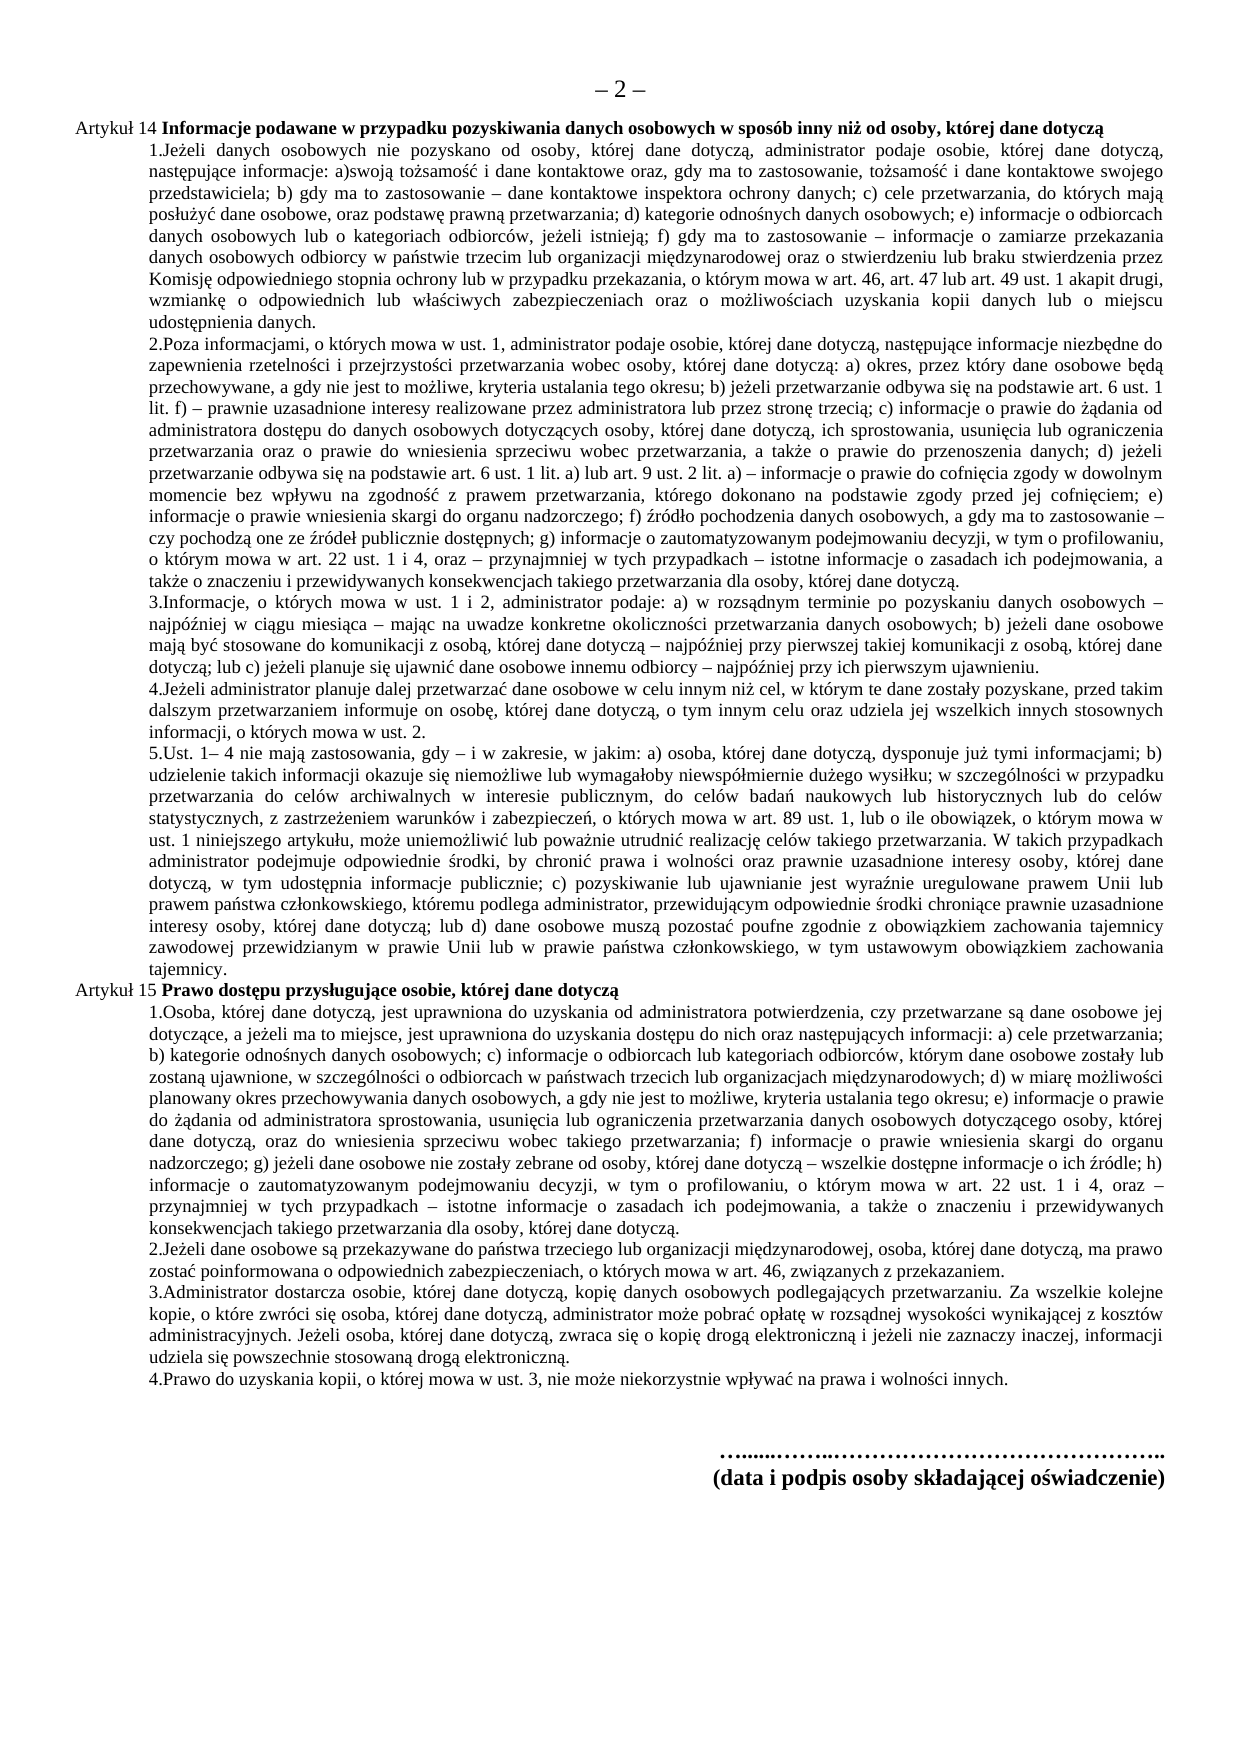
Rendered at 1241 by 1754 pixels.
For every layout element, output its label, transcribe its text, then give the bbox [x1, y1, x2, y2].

text 1.Jeżeli danych osobowych nie pozyskano od osoby, której dane dotyczą, administrator podaje osobie, której dane dotyczą, następujące informacje: a)swoją tożsamość i dane kontaktowe oraz, gdy ma to zastosowanie, tożsamość i dane kontaktowe swojego przedstawiciela; b) gdy ma to zastosowanie – dane kontaktowe inspektora ochrony danych; c) cele przetwarzania, do których mają posłużyć dane osobowe, oraz podstawę prawną przetwarzania; d) kategorie odnośnych danych osobowych; e) informacje o odbiorcach danych osobowych lub o kategoriach odbiorców, jeżeli istnieją; f) gdy ma to zastosowanie – informacje o zamiarze przekazania danych osobowych odbiorcy w państwie trzecim lub organizacji międzynarodowej oraz o stwierdzeniu lub braku stwierdzenia przez Komisję odpowiedniego stopnia ochrony lub w przypadku przekazania, o którym mowa w art. 46, art. 47 lub art. 49 ust. 1 akapit drugi, wzmiankę o odpowiednich lub właściwych zabezpieczeniach oraz o możliwościach uzyskania kopii danych lub o miejscu udostępnienia danych. [149, 138, 1165, 332]
text 2.Jeżeli dane osobowe są przekazywane do państwa trzeciego lub organizacji międzynarodowej, osoba, której dane dotyczą, ma prawo zostać poinformowana o odpowiednich zabezpieczeniach, o których mowa w art. 46, związanych z przekazaniem. [149, 1238, 1165, 1281]
text 4.Jeżeli administrator planuje dalej przetwarzać dane osobowe w celu innym niż cel, w którym te dane zostały pozyskane, przed takim dalszym przetwarzaniem informuje on osobę, której dane dotyczą, o tym innym celu oraz udziela jej wszelkich innych stosownych informacji, o których mowa w ust. 2. [149, 677, 1165, 742]
text 1.Osoba, której dane dotyczą, jest uprawniona do uzyskania od administratora potwierdzenia, czy przetwarzane są dane osobowe jej dotyczące, a jeżeli ma to miejsce, jest uprawniona do uzyskania dostępu do nich oraz następujących informacji: a) cele przetwarzania; b) kategorie odnośnych danych osobowych; c) informacje o odbiorcach lub kategoriach odbiorców, którym dane osobowe zostały lub zostaną ujawnione, w szczególności o odbiorcach w państwach trzecich lub organizacjach międzynarodowych; d) w miarę możliwości planowany okres przechowywania danych osobowych, a gdy nie jest to możliwe, kryteria ustalania tego okresu; e) informacje o prawie do żądania od administratora sprostowania, usunięcia lub ograniczenia przetwarzania danych osobowych dotyczącego osoby, której dane dotyczą, oraz do wniesienia sprzeciwu wobec takiego przetwarzania; f) informacje o prawie wniesienia skargi do organu nadzorczego; g) jeżeli dane osobowe nie zostały zebrane od osoby, której dane dotyczą – wszelkie dostępne informacje o ich źródle; h) informacje o zautomatyzowanym podejmowaniu decyzji, w tym o profilowaniu, o którym mowa w art. 22 ust. 1 i 4, oraz – przynajmniej w tych przypadkach – istotne informacje o zasadach ich podejmowania, a także o znaczeniu i przewidywanych konsekwencjach takiego przetwarzania dla osoby, której dane dotyczą. [149, 1001, 1165, 1238]
text …......……..…………………………………….. [149, 1437, 1165, 1463]
text Artykuł 15 Prawo dostępu przysługujące osobie, której dane dotyczą [75, 979, 1165, 1001]
text 5.Ust. 1– 4 nie mają zastosowania, gdy – i w zakresie, w jakim: a) osoba, której dane dotyczą, dysponuje już tymi informacjami; b) udzielenie takich informacji okazuje się niemożliwe lub wymagałoby niewspółmiernie dużego wysiłku; w szczególności w przypadku przetwarzania do celów archiwalnych w interesie publicznym, do celów badań naukowych lub historycznych lub do celów statystycznych, z zastrzeżeniem warunków i zabezpieczeń, o których mowa w art. 89 ust. 1, lub o ile obowiązek, o którym mowa w ust. 1 niniejszego artykułu, może uniemożliwić lub poważnie utrudnić realizację celów takiego przetwarzania. W takich przypadkach administrator podejmuje odpowiednie środki, by chronić prawa i wolności oraz prawnie uzasadnione interesy osoby, której dane dotyczą, w tym udostępnia informacje publicznie; c) pozyskiwanie lub ujawnianie jest wyraźnie uregulowane prawem Unii lub prawem państwa członkowskiego, któremu podlega administrator, przewidującym odpowiednie środki chroniące prawnie uzasadnione interesy osoby, której dane dotyczą; lub d) dane osobowe muszą pozostać poufne zgodnie z obowiązkiem zachowania tajemnicy zawodowej przewidzianym w prawie Unii lub w prawie państwa członkowskiego, w tym ustawowym obowiązkiem zachowania tajemnicy. [149, 742, 1165, 979]
text 3.Informacje, o których mowa w ust. 1 i 2, administrator podaje: a) w rozsądnym terminie po pozyskaniu danych osobowych – najpóźniej w ciągu miesiąca – mając na uwadze konkretne okoliczności przetwarzania danych osobowych; b) jeżeli dane osobowe mają być stosowane do komunikacji z osobą, której dane dotyczą – najpóźniej przy pierwszej takiej komunikacji z osobą, której dane dotyczą; lub c) jeżeli planuje się ujawnić dane osobowe innemu odbiorcy – najpóźniej przy ich pierwszym ujawnieniu. [149, 591, 1165, 677]
text 3.Administrator dostarcza osobie, której dane dotyczą, kopię danych osobowych podlegających przetwarzaniu. Za wszelkie kolejne kopie, o które zwróci się osoba, której dane dotyczą, administrator może pobrać opłatę w rozsądnej wysokości wynikającej z kosztów administracyjnych. Jeżeli osoba, której dane dotyczą, zwraca się o kopię drogą elektroniczną i jeżeli nie zaznaczy inaczej, informacji udziela się powszechnie stosowaną drogą elektroniczną. [149, 1281, 1165, 1367]
text (data i podpis osoby składającej oświadczenie) [149, 1463, 1165, 1490]
text Artykuł 14 Informacje podawane w przypadku pozyskiwania danych osobowych w sposób inny niż od osoby, której dane dotyczą [75, 117, 1165, 138]
text 4.Prawo do uzyskania kopii, o której mowa w ust. 3, nie może niekorzystnie wpływać na prawa i wolności innych. [149, 1367, 1165, 1389]
text 2.Poza informacjami, o których mowa w ust. 1, administrator podaje osobie, której dane dotyczą, następujące informacje niezbędne do zapewnienia rzetelności i przejrzystości przetwarzania wobec osoby, której dane dotyczą: a) okres, przez który dane osobowe będą przechowywane, a gdy nie jest to możliwe, kryteria ustalania tego okresu; b) jeżeli przetwarzanie odbywa się na podstawie art. 6 ust. 1 lit. f) – prawnie uzasadnione interesy realizowane przez administratora lub przez stronę trzecią; c) informacje o prawie do żądania od administratora dostępu do danych osobowych dotyczących osoby, której dane dotyczą, ich sprostowania, usunięcia lub ograniczenia przetwarzania oraz o prawie do wniesienia sprzeciwu wobec przetwarzania, a także o prawie do przenoszenia danych; d) jeżeli przetwarzanie odbywa się na podstawie art. 6 ust. 1 lit. a) lub art. 9 ust. 2 lit. a) – informacje o prawie do cofnięcia zgody w dowolnym momencie bez wpływu na zgodność z prawem przetwarzania, którego dokonano na podstawie zgody przed jej cofnięciem; e) informacje o prawie wniesienia skargi do organu nadzorczego; f) źródło pochodzenia danych osobowych, a gdy ma to zastosowanie – czy pochodzą one ze źródeł publicznie dostępnych; g) informacje o zautomatyzowanym podejmowaniu decyzji, w tym o profilowaniu, o którym mowa w art. 22 ust. 1 i 4, oraz – przynajmniej w tych przypadkach – istotne informacje o zasadach ich podejmowania, a także o znaczeniu i przewidywanych konsekwencjach takiego przetwarzania dla osoby, której dane dotyczą. [149, 332, 1165, 591]
